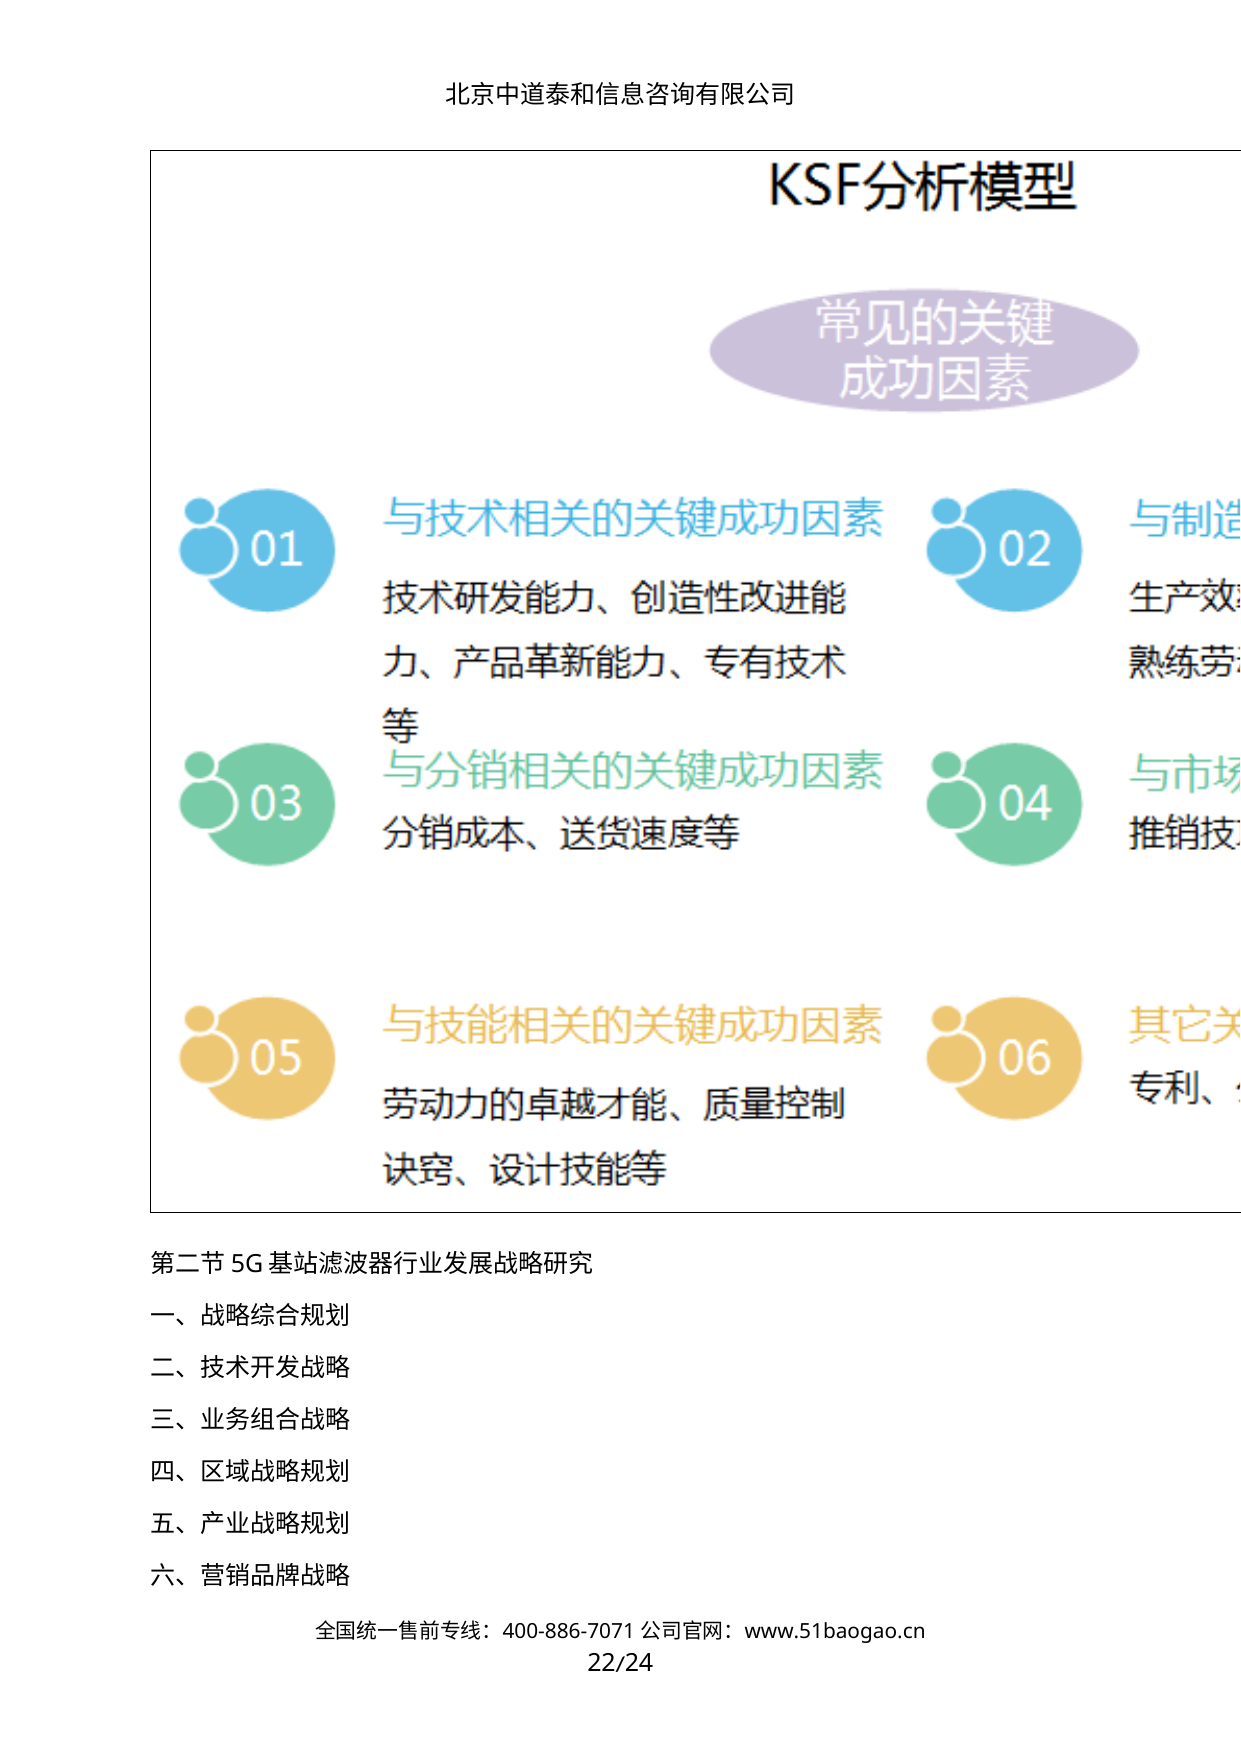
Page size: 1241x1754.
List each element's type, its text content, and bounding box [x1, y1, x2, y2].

text 一、战略综合规划 [150, 1296, 1090, 1332]
text 第二节 5G基站滤波器行业发展战略研究 [150, 1244, 1090, 1280]
text 三、业务组合战略 [150, 1399, 1090, 1436]
text 二、技术开发战略 [150, 1348, 1090, 1384]
picture [151, 151, 1241, 1212]
text 六、营销品牌战略 [150, 1555, 1090, 1591]
text 四、区域战略规划 [150, 1451, 1090, 1488]
text 五、产业战略规划 [150, 1503, 1090, 1539]
